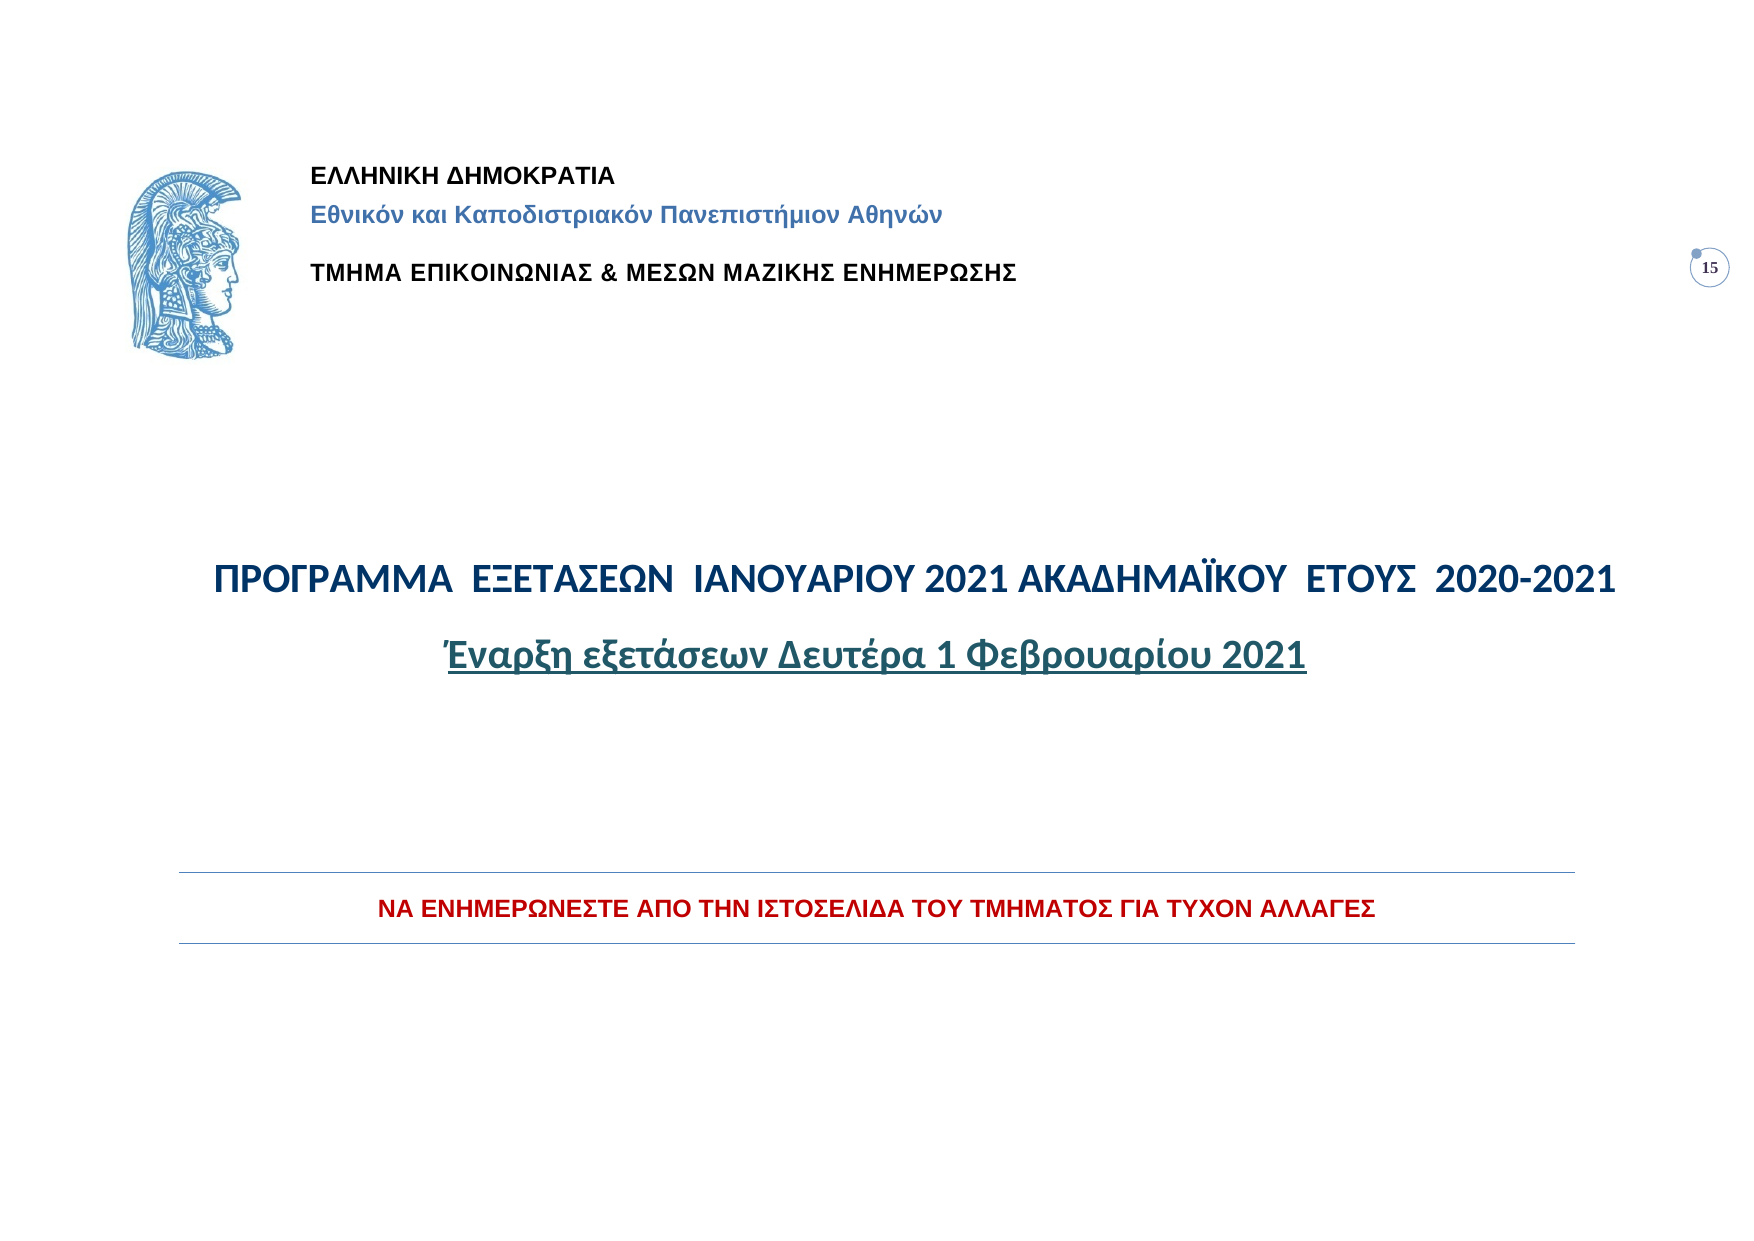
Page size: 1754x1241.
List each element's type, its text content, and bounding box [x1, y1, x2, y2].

picture [88, 132, 252, 401]
text ΝΑ ΕΝΗΜΕΡΩΝΕΣΤΕ ΑΠΟ ΤΗΝ ΙΣΤΟΣΕΛΙΔΑ ΤΟΥ ΤΜΗΜΑΤΟΣ ΓΙΑ ΤΥΧΟΝ ΑΛΛΑΓΕΣ [179, 873, 1575, 943]
title ΠΡΟΓΡΑΜΜΑ ΕΞΕΤΑΣΕΩΝ ΙΑΝΟΥΑΡΙΟΥ 2021 ΑΚΑΔΗΜΑΪΚΟΥ ΕΤΟΥΣ 2020-2021 [89, 552, 1665, 602]
table_header ΕΛΛΗΝΙΚΗ ΔΗΜΟΚΡΑΤΙΑ Εθνικόν και Καποδιστριακόν Πανεπιστήμιον Αθηνών ΤΜΗΜΑ ΕΠΙΚΟΙΝΩΝΙΑΣ & ΜΕΣΩΝ ΜΑΖΙΚΗΣ ΕΝΗΜΕΡΩΣΗΣ [251, 133, 1447, 415]
title Έναρξη εξετάσεων Δευτέρα 1 Φεβρουαρίου 2021 [89, 628, 1665, 679]
table_header [78, 133, 251, 415]
